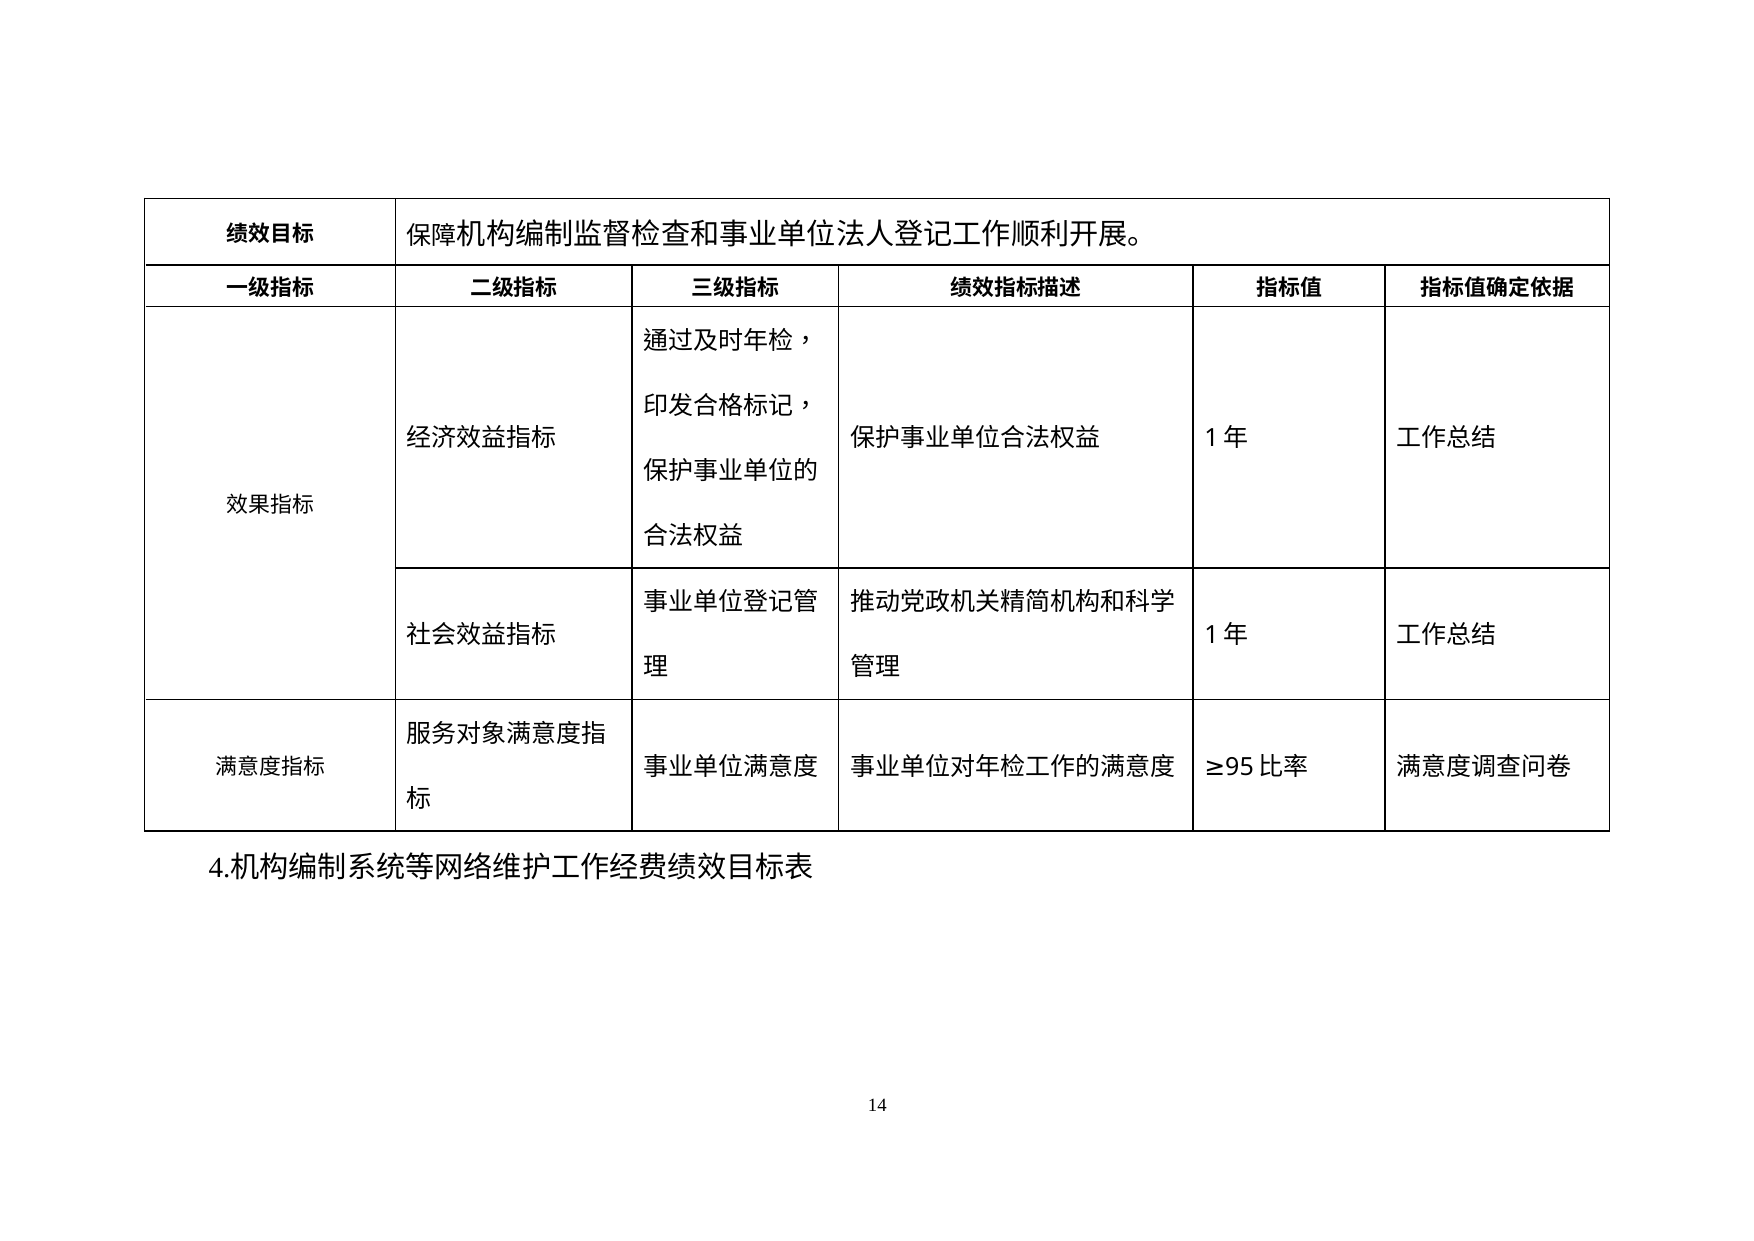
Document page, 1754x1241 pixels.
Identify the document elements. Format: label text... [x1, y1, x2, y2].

table_header 绩效目标 [145, 199, 395, 264]
table_cell 保护事业单位合法权益 [839, 307, 1192, 567]
table_cell ≥95比率 [1194, 700, 1384, 830]
table_cell 1年 [1194, 569, 1384, 699]
table_cell 指标值确定依据 [1386, 266, 1609, 306]
table_cell 1年 [1194, 307, 1384, 567]
table_cell 工作总结 [1386, 569, 1609, 699]
table_cell 经济效益指标 [396, 307, 631, 567]
table_cell 一级指标 [145, 265, 395, 306]
table_cell 服务对象满意度指标 [396, 700, 631, 830]
table_cell 满意度调查问卷 [1386, 700, 1609, 830]
table_cell 指标值 [1194, 266, 1384, 306]
table_cell 二级指标 [396, 266, 631, 306]
table_cell 推动党政机关精简机构和科学管理 [839, 569, 1192, 699]
table_cell 事业单位登记管理 [633, 569, 838, 699]
table_cell 事业单位对年检工作的满意度 [839, 700, 1192, 830]
text 4.机构编制系统等网络维护工作经费绩效目标表 [150, 832, 1604, 897]
table_header 保障机构编制监督检查和事业单位法人登记工作顺利开展。 [396, 199, 1609, 264]
table_cell 绩效指标描述 [839, 266, 1192, 306]
table_cell 效果指标 [145, 307, 395, 699]
table_cell 满意度指标 [145, 700, 395, 830]
table_cell 通过及时年检，印发合格标记，保护事业单位的合法权益 [633, 307, 838, 567]
table_cell 三级指标 [633, 266, 838, 306]
table_cell 工作总结 [1386, 307, 1609, 567]
table_cell 事业单位满意度 [633, 700, 838, 830]
table_cell 社会效益指标 [396, 569, 631, 699]
